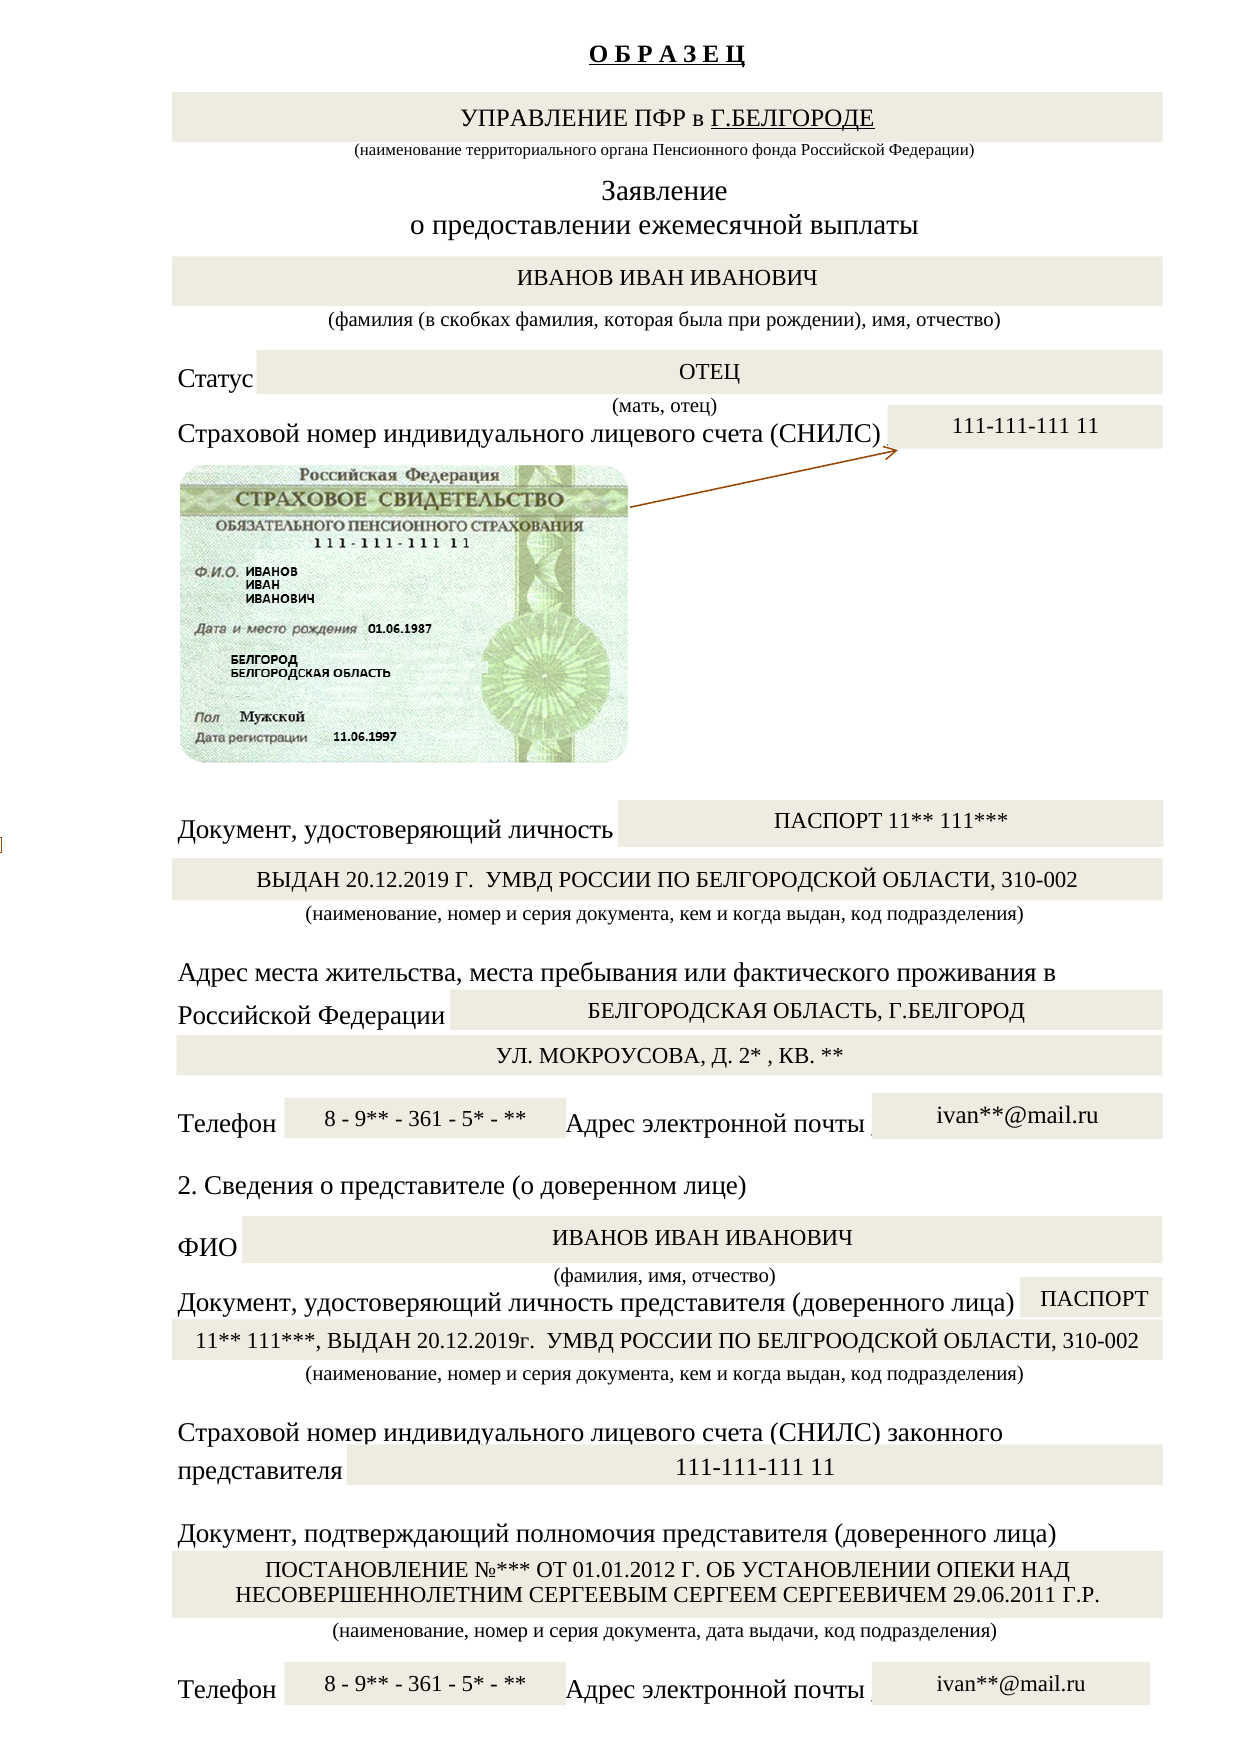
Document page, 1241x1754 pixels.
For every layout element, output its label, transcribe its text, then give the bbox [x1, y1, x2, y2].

text (наименование, номер и серия документа, кем и когда выдан, код подразделения) [177, 1361, 1152, 1385]
text представителя ___________________________________________________________ [177, 1454, 1152, 1486]
text (фамилия (в скобках фамилия, которая была при рождении), имя, отчество) [177, 307, 1152, 331]
text (наименование, номер и серия документа, кем и когда выдан, код подразделения) [177, 901, 1152, 925]
text Страховой номер индивидуального лицевого счета (СНИЛС) законного [177, 1416, 1152, 1447]
text Телефон ____________________ Адрес электронной почты ____________________ [566, 1673, 871, 1704]
text Российской Федерации ____________________________________________________ [177, 999, 450, 1030]
text 2. Сведения о представителе (о доверенном лице) [177, 1169, 1152, 1200]
text Страховой номер индивидуального лицевого счета (СНИЛС) ___________________ [177, 417, 887, 448]
text (наименование территориального органа Пенсионного фонда Российской Федерации) [177, 143, 1152, 173]
text (фамилия, имя, отчество) [177, 1262, 1152, 1287]
text Документ, удостоверяющий личность _______________________________________ [177, 813, 618, 844]
text (наименование, номер и серия документа, дата выдачи, код подразделения) [177, 1619, 1152, 1642]
text Документ, подтверждающий полномочия представителя (доверенного лица) [177, 1517, 1152, 1548]
picture [176, 459, 632, 771]
text Телефон ____________________ Адрес электронной почты ____________________ [567, 1107, 871, 1138]
text о предоставлении ежемесячной выплаты [177, 207, 1152, 241]
text (мать, отец) [177, 393, 1152, 417]
text Заявление [177, 173, 1152, 207]
text Документ, удостоверяющий личность представителя (доверенного лица) _________ [177, 1287, 1019, 1318]
text Адрес места жительства, места пребывания или фактического проживания в [177, 956, 1152, 987]
